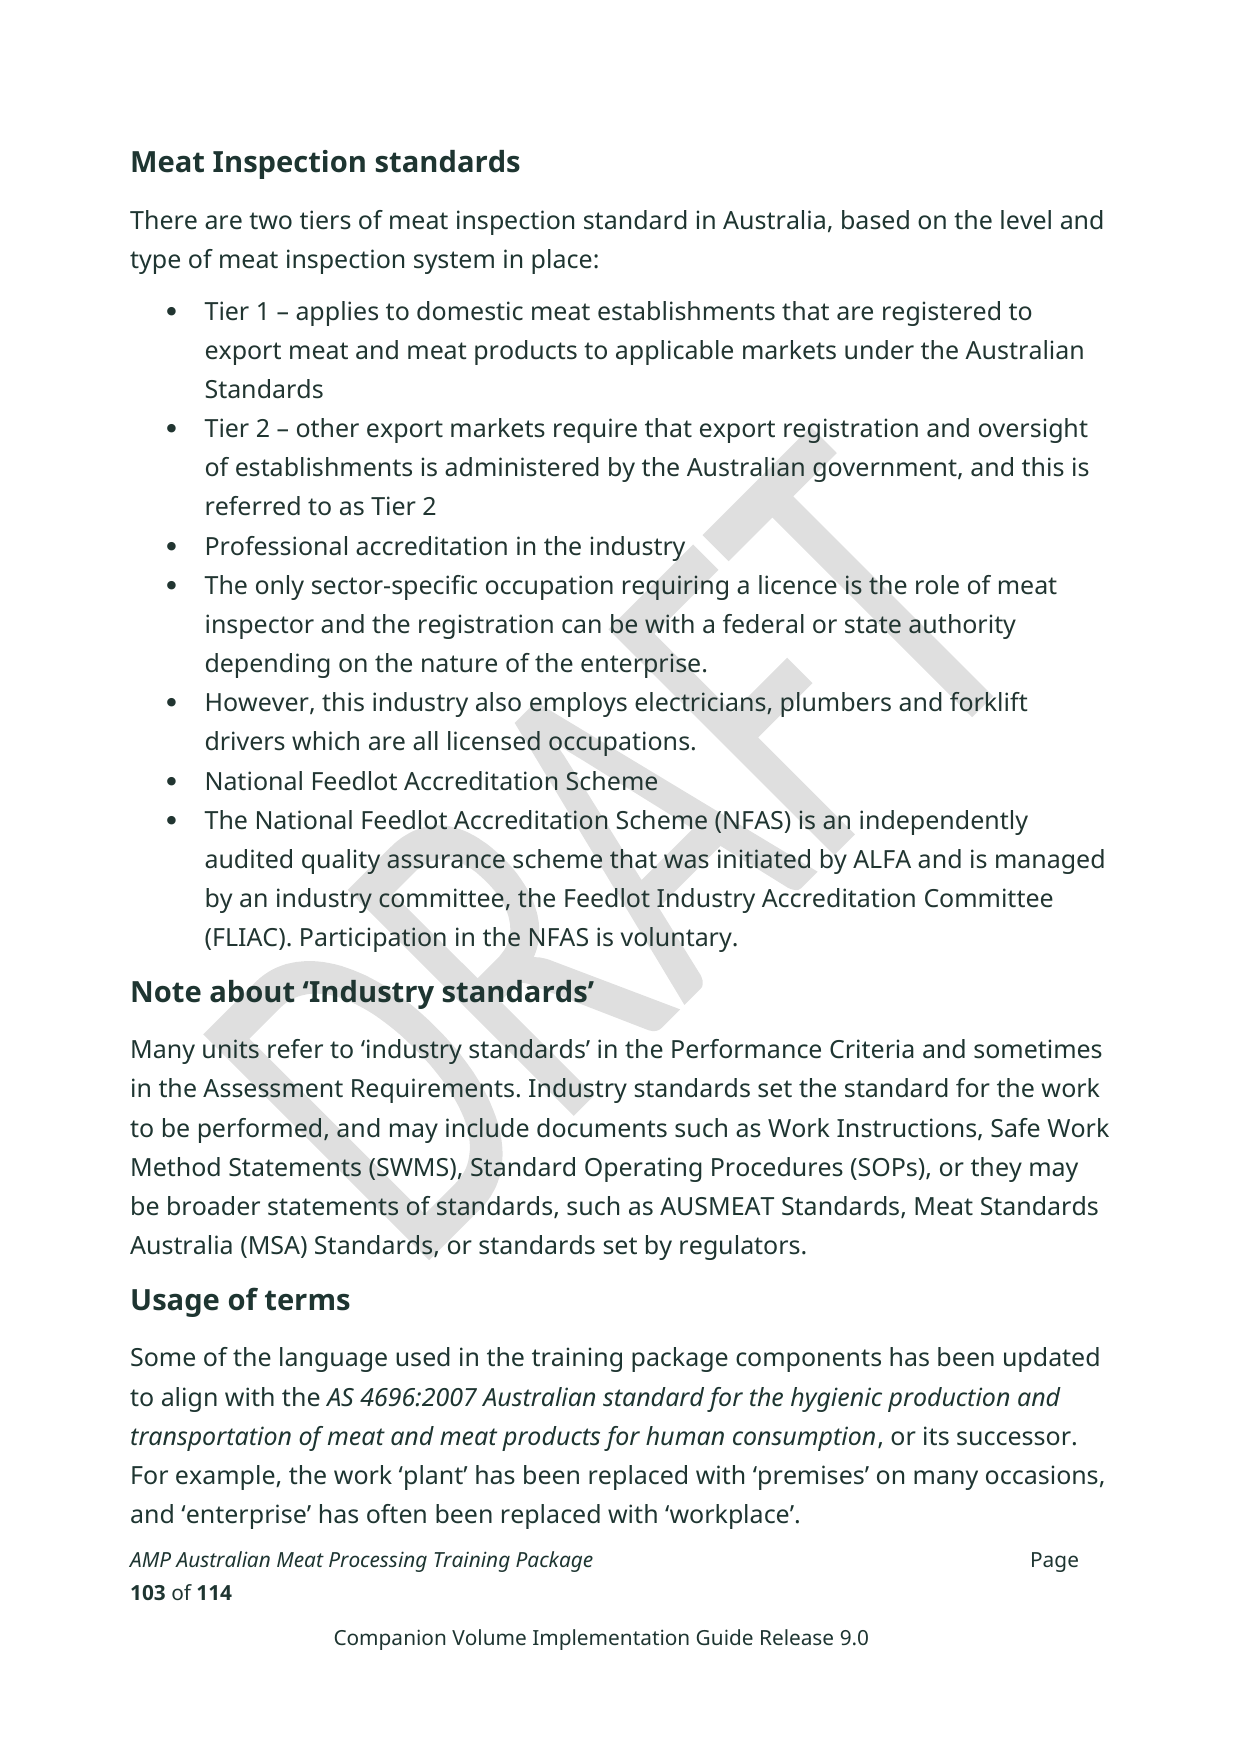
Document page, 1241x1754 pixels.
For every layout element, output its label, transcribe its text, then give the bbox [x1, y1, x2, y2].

text The National Feedlot Accreditation Scheme (NFAS) is an independently audited quality assurance scheme that was initiated by ALFA and is managed by an industry committee, the Feedlot Industry Accreditation Committee (FLIAC). Participation in the NFAS is voluntary. [167, 802, 1110, 954]
text The only sector-specific occupation requiring a licence is the role of meat inspector and the registration can be with a federal or state authority depending on the nature of the enterprise. [167, 567, 1110, 680]
subtitle Note about ‘Industry standards’ [130, 971, 1110, 1011]
subtitle Usage of terms [130, 1279, 1110, 1319]
text Many units refer to ‘industry standards’ in the Performance Criteria and sometimes in the Assessment Requirements. Industry standards set the standard for the work to be performed, and may include documents such as Work Instructions, Safe Work Method Statements (SWMS), Standard Operating Procedures (SOPs), or they may be broader statements of standards, such as AUSMEAT Standards, Meat Standards Australia (MSA) Standards, or standards set by regulators. [130, 1032, 1110, 1262]
text Professional accreditation in the industry [167, 528, 1110, 562]
text Tier 2 – other export markets require that export registration and oversight of establishments is administered by the Australian government, and this is referred to as Tier 2 [167, 411, 1110, 523]
text There are two tiers of meat inspection standard in Australia, based on the level and type of meat inspection system in place: [130, 202, 1110, 276]
text However, this industry also employs electricians, plumbers and forklift drivers which are all licensed occupations. [167, 685, 1110, 758]
text Some of the language used in the training package components has been updated to align with the AS 4696:2007 Australian standard for the hygienic production and transportation of meat and meat products for human consumption, or its successor. For example, the work ‘plant’ has been replaced with ‘premises’ on many occasions, and ‘enterprise’ has often been replaced with ‘workplace’. [130, 1340, 1110, 1531]
text Tier 1 – applies to domestic meat establishments that are registered to export meat and meat products to applicable markets under the Australian Standards [167, 293, 1110, 406]
subtitle Meat Inspection standards [130, 142, 1110, 181]
text National Feedlot Accreditation Scheme [167, 763, 1110, 797]
